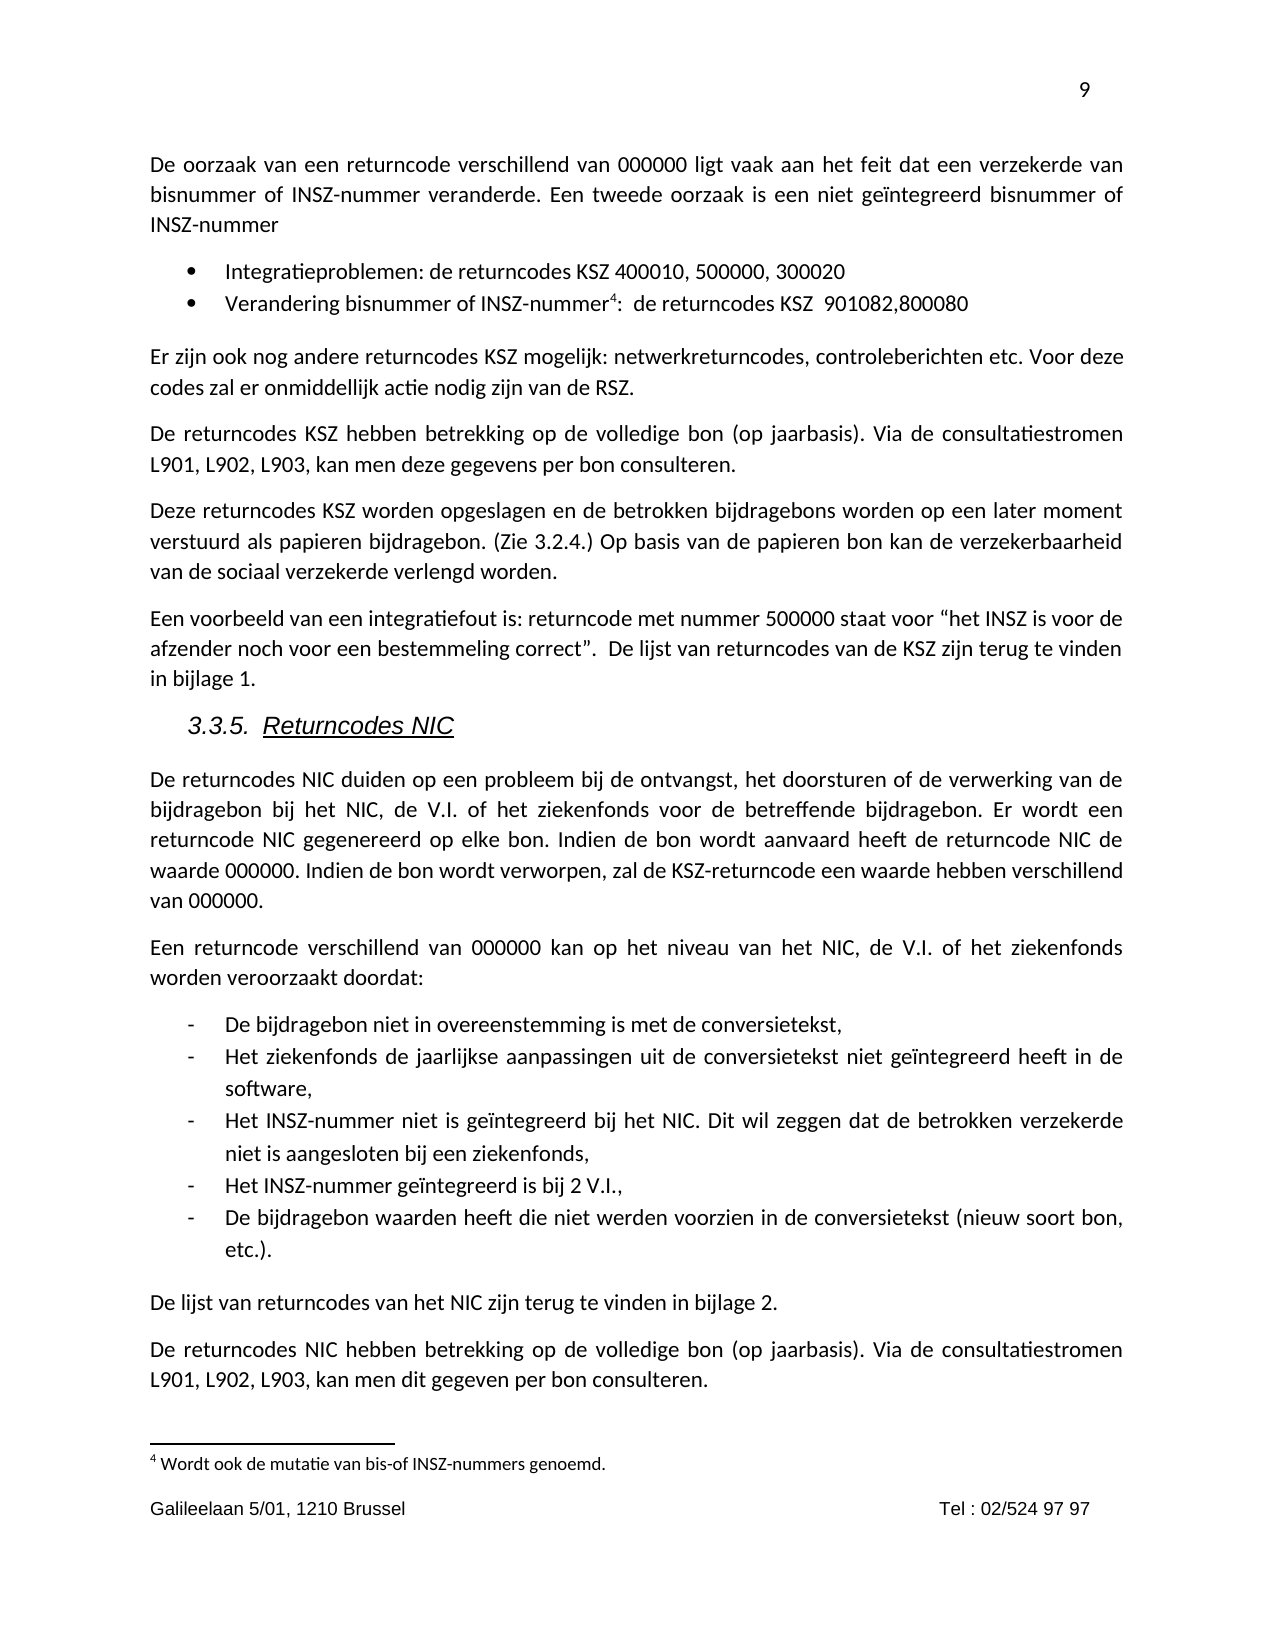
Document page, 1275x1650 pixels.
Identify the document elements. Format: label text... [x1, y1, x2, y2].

list Het ziekenfonds de jaarlijkse aanpassingen uit de conversietekst niet geïntegreerd heeft in de software, [187, 1042, 1125, 1102]
text Er zijn ook nog andere returncodes KSZ mogelijk: netwerkreturncodes, controleberichten etc. Voor deze codes zal er onmiddellijk actie nodig zijn van de RSZ. [150, 342, 1125, 401]
list Integratieproblemen: de returncodes KSZ 400010, 500000, 300020 [187, 257, 1125, 285]
list De bijdragebon waarden heeft die niet werden voorzien in de conversietekst (nieuw soort bon, etc.). [187, 1203, 1125, 1263]
text De lijst van returncodes van het NIC zijn terug te vinden in bijlage 2. [150, 1288, 1125, 1316]
text Een returncode verschillend van 000000 kan op het niveau van het NIC, de V.I. of het ziekenfonds worden veroorzaakt doordat: [150, 933, 1125, 991]
list Verandering bisnummer of INSZ-nummer: de returncodes KSZ 901082,800080 [187, 289, 1125, 317]
list Het INSZ-nummer niet is geïntegreerd bij het NIC. Dit wil zeggen dat de betrokken verzekerde niet is aangesloten bij een ziekenfonds, [187, 1106, 1125, 1167]
list Returncodes NIC [187, 711, 1125, 740]
list De bijdragebon niet in overeenstemming is met de conversietekst, [187, 1010, 1125, 1038]
text Een voorbeeld van een integratiefout is: returncode met nummer 500000 staat voor “het INSZ is voor de afzender noch voor een bestemmeling correct”. De lijst van returncodes van de KSZ zijn terug te vinden in bijlage 1. [150, 604, 1125, 692]
list Het INSZ-nummer geïntegreerd is bij 2 V.I., [187, 1171, 1125, 1199]
text De oorzaak van een returncode verschillend van 000000 ligt vaak aan het feit dat een verzekerde van bisnummer of INSZ-nummer veranderde. Een tweede oorzaak is een niet geïntegreerd bisnummer of INSZ-nummer [150, 150, 1125, 238]
text Deze returncodes KSZ worden opgeslagen en de betrokken bijdragebons worden op een later moment verstuurd als papieren bijdragebon. (Zie 3.2.4.) Op basis van de papieren bon kan de verzekerbaarheid van de sociaal verzekerde verlengd worden. [150, 497, 1125, 585]
text De returncodes NIC duiden op een probleem bij de ontvangst, het doorsturen of de verwerking van de bijdragebon bij het NIC, de V.I. of het ziekenfonds voor de betreffende bijdragebon. Er wordt een returncode NIC gegenereerd op elke bon. Indien de bon wordt aanvaard heeft de returncode NIC de waarde 000000. Indien de bon wordt verworpen, zal de KSZ-returncode een waarde hebben verschillend van 000000. [150, 765, 1125, 914]
text De returncodes NIC hebben betrekking op de volledige bon (op jaarbasis). Via de consultatiestromen L901, L902, L903, kan men dit gegeven per bon consulteren. [150, 1335, 1125, 1393]
text De returncodes KSZ hebben betrekking op de volledige bon (op jaarbasis). Via de consultatiestromen L901, L902, L903, kan men deze gegevens per bon consulteren. [150, 419, 1125, 478]
